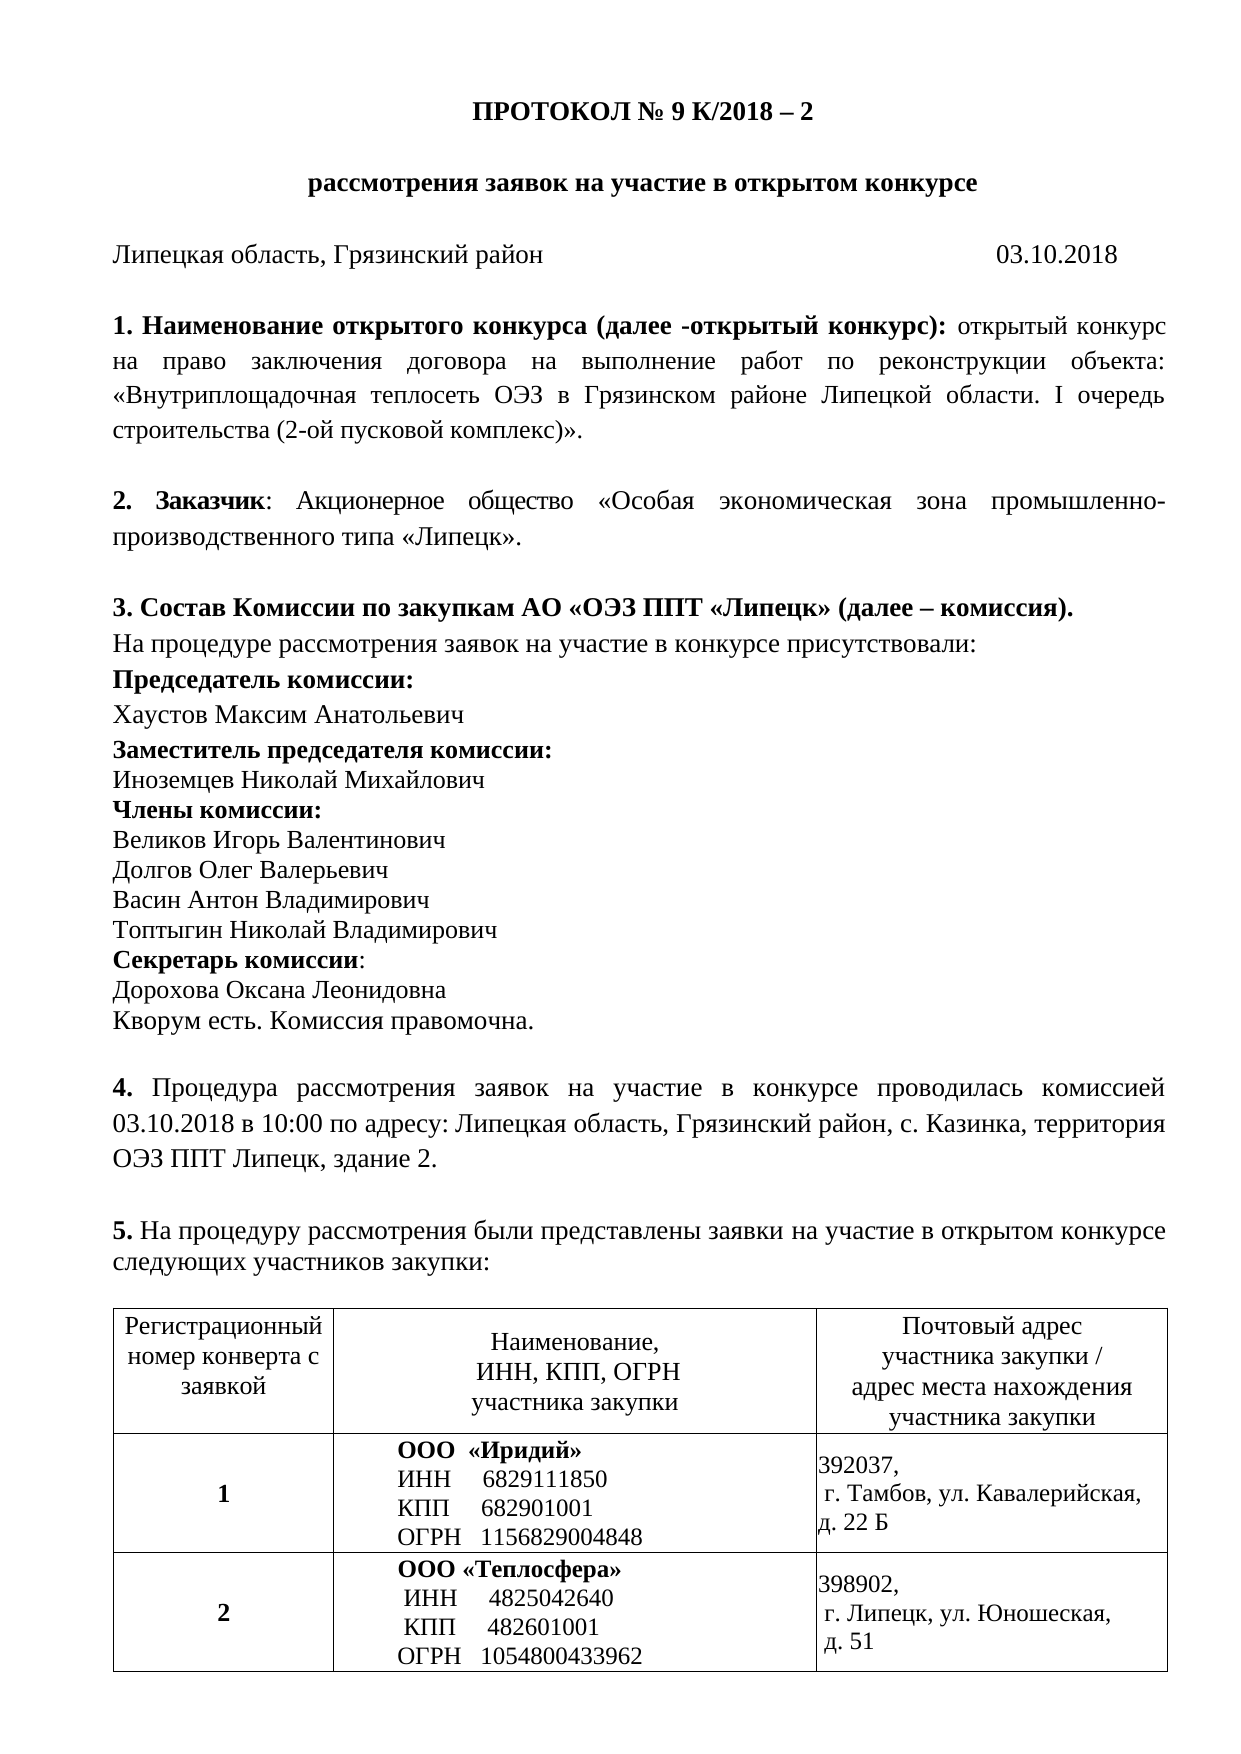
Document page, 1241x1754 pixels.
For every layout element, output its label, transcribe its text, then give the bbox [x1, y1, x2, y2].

title рассмотрения заявок на участие в открытом конкурсе [112, 131, 1167, 197]
text Члены комиссии: [112, 794, 1167, 824]
text Секретарь комиссии: [112, 944, 1167, 974]
table_header Почтовый адрес участника закупки / адрес места нахождения участника закупки [817, 1309, 1167, 1433]
text Иноземцев Николай Михайлович [112, 764, 1167, 794]
table_cell ООО «Иридий» ИНН 6829111850 КПП 682901001 ОГРН 1156829004848 [334, 1434, 816, 1552]
text Дорохова Оксана Леонидовна [112, 974, 1167, 1004]
text 3. Состав Комиссии по закупкам АО «ОЭЗ ППТ «Липецк» (далее – комиссия). [112, 591, 1167, 622]
text 5. На процедуру рассмотрения были представлены заявки на участие в открытом конкурсе следующих участников закупки: [112, 1214, 1167, 1276]
text 1. Наименование открытого конкурса (далее -открытый конкурс): открытый конкурс на право заключения договора на выполнение работ по реконструкции объекта: «Внутриплощадочная теплосеть ОЭЗ в Грязинском районе Липецкой области. I очередь строительства (2-ой пусковой комплекс)». [112, 309, 1167, 444]
table_cell 1 [114, 1434, 333, 1552]
text Председатель комиссии: [112, 663, 1167, 694]
text 2. Заказчик: Акционерное общество «Особая экономическая зона промышленно-производственного типа «Липецк». [112, 484, 1167, 551]
text Васин Антон Владимирович [112, 884, 1167, 914]
table_header Регистрационный номер конверта с заявкой [114, 1309, 333, 1433]
table_cell 392037, г. Тамбов, ул. Кавалерийская, д. 22 Б [817, 1434, 1167, 1552]
text Долгов Олег Валерьевич [112, 854, 1167, 884]
text Заместитель председателя комиссии: [112, 734, 1167, 764]
title Протокол № 9 к/2018 – 2 [112, 95, 1167, 126]
table_cell 2 [114, 1553, 333, 1671]
text Хаустов Максим Анатольевич [112, 698, 1167, 729]
table_cell 398902, г. Липецк, ул. Юношеская, д. 51 [817, 1553, 1167, 1671]
table_cell ООО «Теплосфера» ИНН 4825042640 КПП 482601001 ОГРН 1054800433962 [334, 1553, 816, 1671]
text Липецкая область, Грязинский район 03.10.2018 [112, 238, 1167, 269]
text Кворум есть. Комиссия правомочна. [112, 1004, 1167, 1035]
text На процедуре рассмотрения заявок на участие в конкурсе присутствовали: [112, 627, 1167, 658]
text Топтыгин Николай Владимирович [112, 914, 1167, 944]
text 4. Процедура рассмотрения заявок на участие в конкурсе проводилась комиссией 03.10.2018 в 10:00 по адресу: Липецкая область, Грязинский район, с. Казинка, территория ОЭЗ ППТ Липецк, здание 2. [112, 1071, 1167, 1174]
text Великов Игорь Валентинович [112, 824, 1167, 854]
table_header Наименование, ИНН, КПП, ОГРН участника закупки [334, 1309, 816, 1433]
